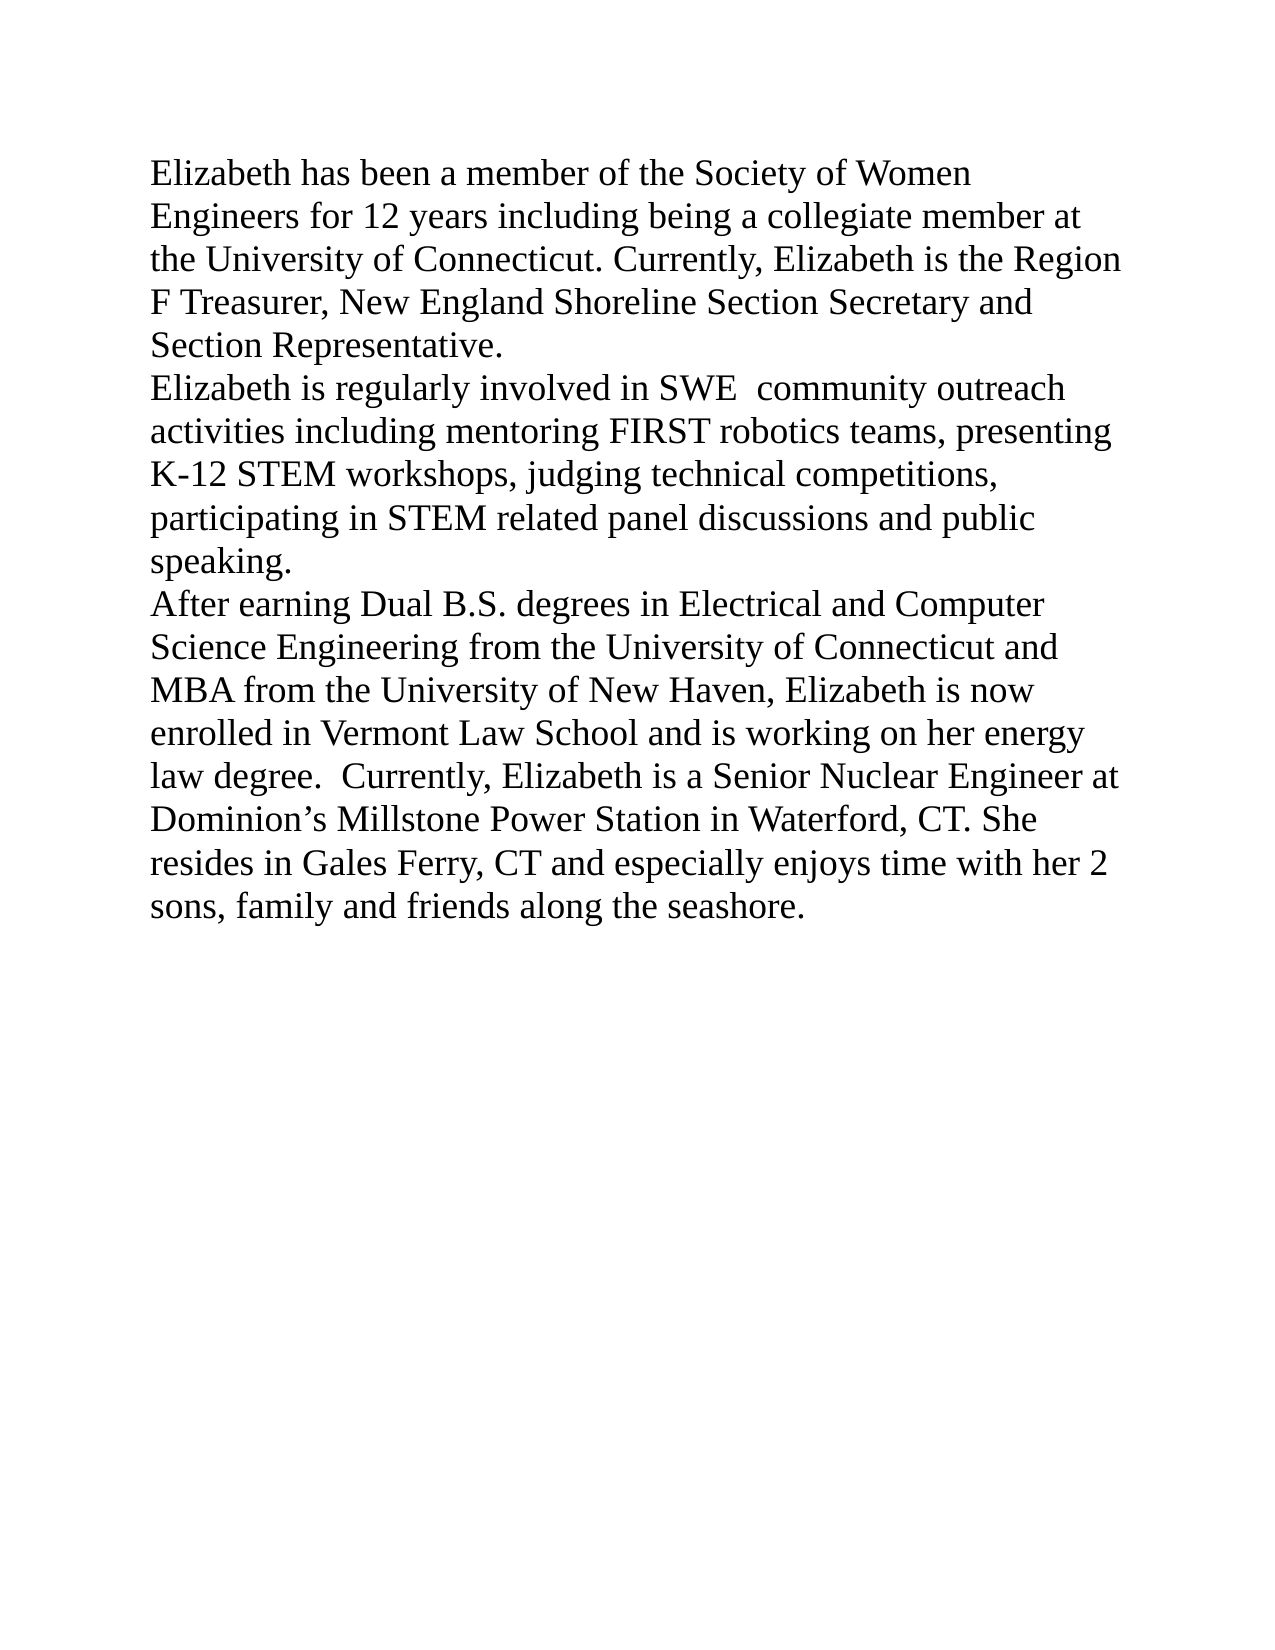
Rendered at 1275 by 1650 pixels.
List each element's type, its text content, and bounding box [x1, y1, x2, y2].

text Elizabeth Waller Peterson, BSEE, BSCSE, MBA, New England Shoreline Section (NESS) Candidate for Region F Nominating Committee Chair [150, 150, 1125, 279]
text Elizabeth is regularly involved in SWE community outreach activities including mentoring FIRST robotics teams, presenting K-12 STEM workshops, judging technical competitions, participating in STEM related panel discussions and public speaking. [150, 495, 1125, 711]
text Elizabeth has been a member of the Society of Women Engineers for 12 years including being a collegiate member at the University of Connecticut. Currently, Elizabeth is the Region F Treasurer, New England Shoreline Section Secretary and Section Representative. [150, 279, 1125, 495]
text After earning Dual B.S. degrees in Electrical and Computer Science Engineering from the University of Connecticut and MBA from the University of New Haven, Elizabeth is now enrolled in Vermont Law School and is working on her energy law degree. Currently, Elizabeth is a Senior Nuclear Engineer at Dominion’s Millstone Power Station in Waterford, CT. She resides in Gales Ferry, CT and especially enjoys time with her 2 sons, family and friends along the seashore. [150, 711, 1125, 1056]
